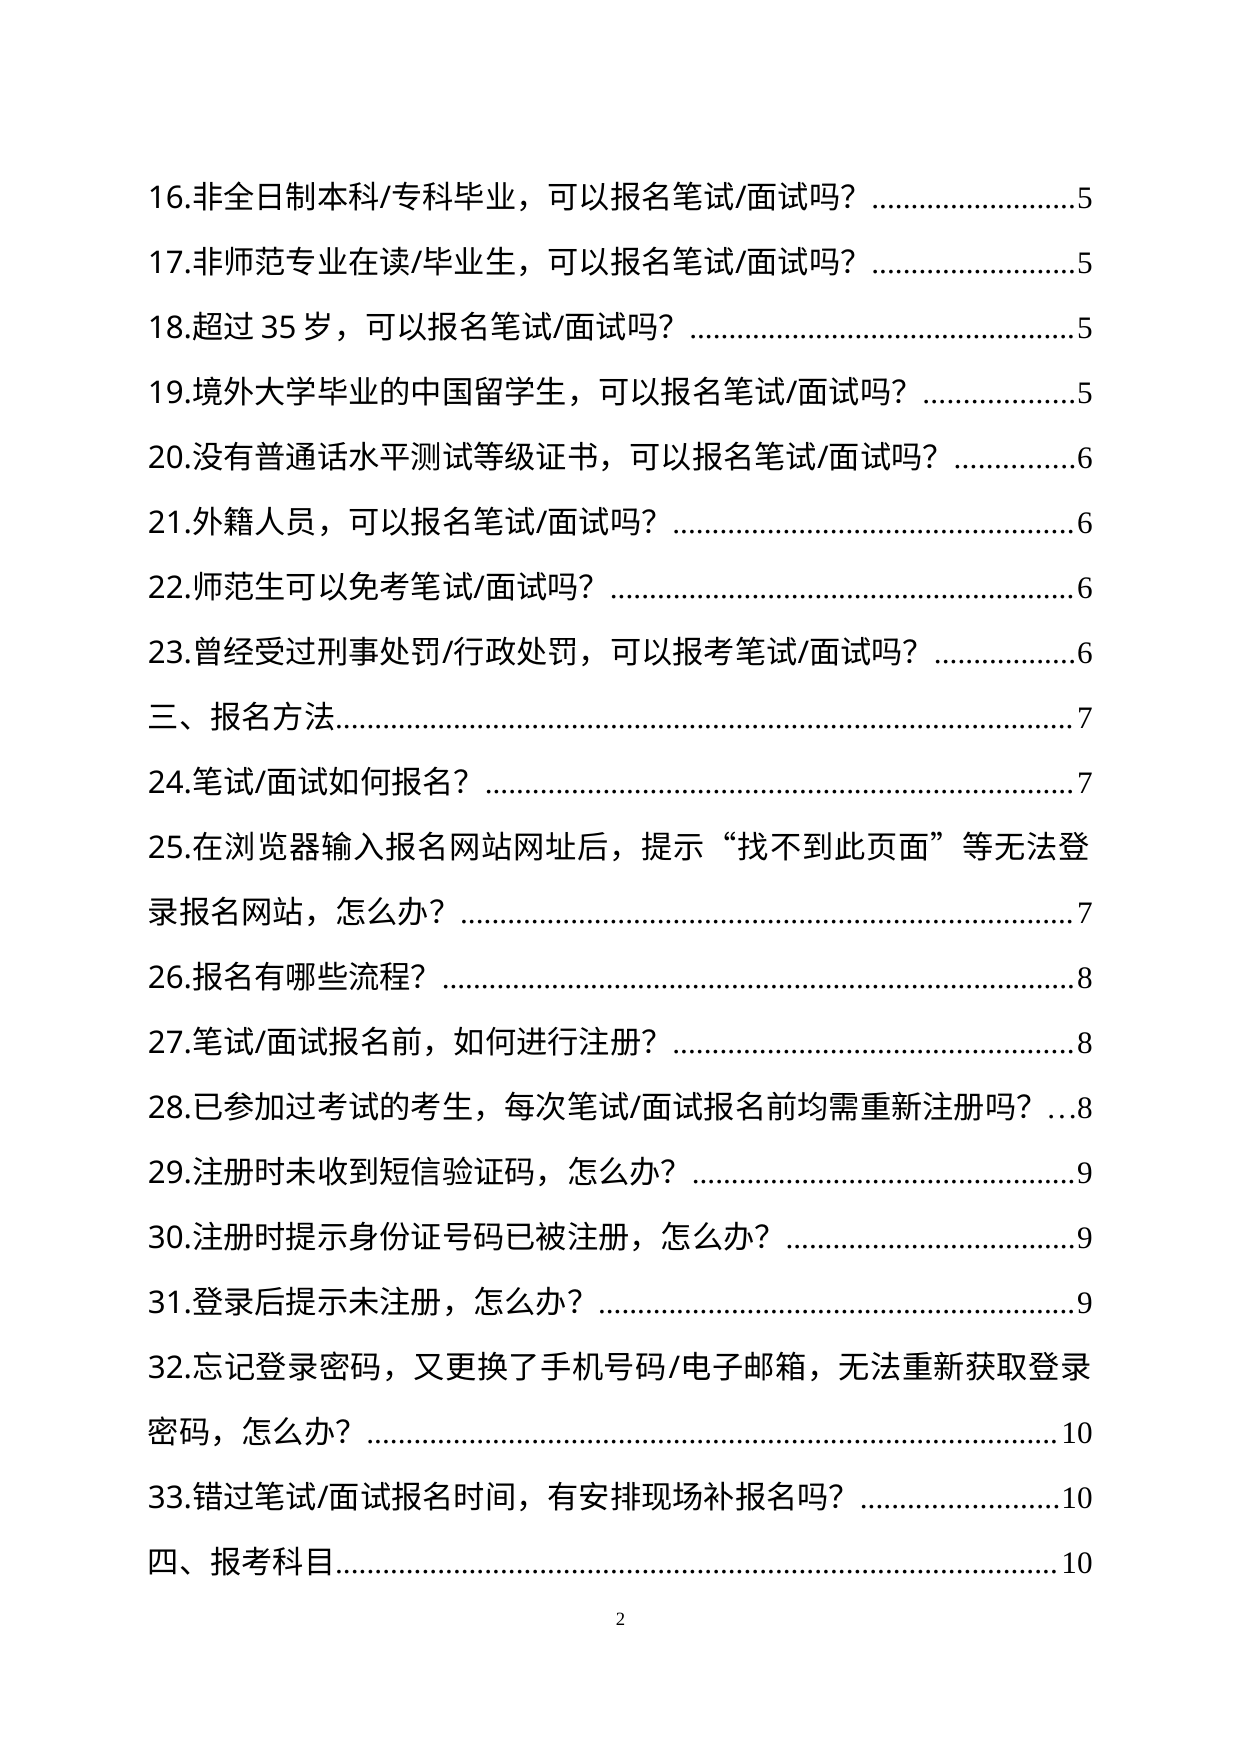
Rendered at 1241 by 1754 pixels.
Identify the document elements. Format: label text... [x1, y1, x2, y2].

text 18.超过35岁，可以报名笔试/面试吗？ 5 [148, 292, 1092, 357]
text 29.注册时未收到短信验证码，怎么办？ 9 [148, 1137, 1092, 1202]
text 17.非师范专业在读/毕业生，可以报名笔试/面试吗？ 5 [148, 227, 1092, 292]
text 32.忘记登录密码，又更换了手机号码/电子邮箱，无法重新获取登录密码，怎么办？ 10 [148, 1332, 1092, 1462]
text 20.没有普通话水平测试等级证书，可以报名笔试/面试吗？ 6 [148, 422, 1092, 487]
text 21.外籍人员，可以报名笔试/面试吗？ 6 [148, 487, 1092, 552]
text 24.笔试/面试如何报名？ 7 [148, 747, 1092, 812]
text 三、报名方法 7 [148, 682, 1092, 747]
text 27.笔试/面试报名前，如何进行注册？ 8 [148, 1007, 1092, 1072]
text 26.报名有哪些流程？ 8 [148, 942, 1092, 1007]
text 23.曾经受过刑事处罚/行政处罚，可以报考笔试/面试吗？ 6 [148, 617, 1092, 682]
text 31.登录后提示未注册，怎么办？ 9 [148, 1267, 1092, 1332]
text 28.已参加过考试的考生，每次笔试/面试报名前均需重新注册吗？ 8 [148, 1072, 1092, 1137]
text 30.注册时提示身份证号码已被注册，怎么办？ 9 [148, 1202, 1092, 1267]
text 33.错过笔试/面试报名时间，有安排现场补报名吗？ 10 [148, 1462, 1092, 1527]
text 19.境外大学毕业的中国留学生，可以报名笔试/面试吗？ 5 [148, 357, 1092, 422]
text 25.在浏览器输入报名网站网址后，提示“找不到此页面”等无法登录报名网站，怎么办？ 7 [148, 812, 1092, 942]
text 22.师范生可以免考笔试/面试吗？ 6 [148, 552, 1092, 617]
text 四、报考科目 10 [148, 1527, 1092, 1592]
text 16.非全日制本科/专科毕业，可以报名笔试/面试吗？ 5 [148, 162, 1092, 227]
